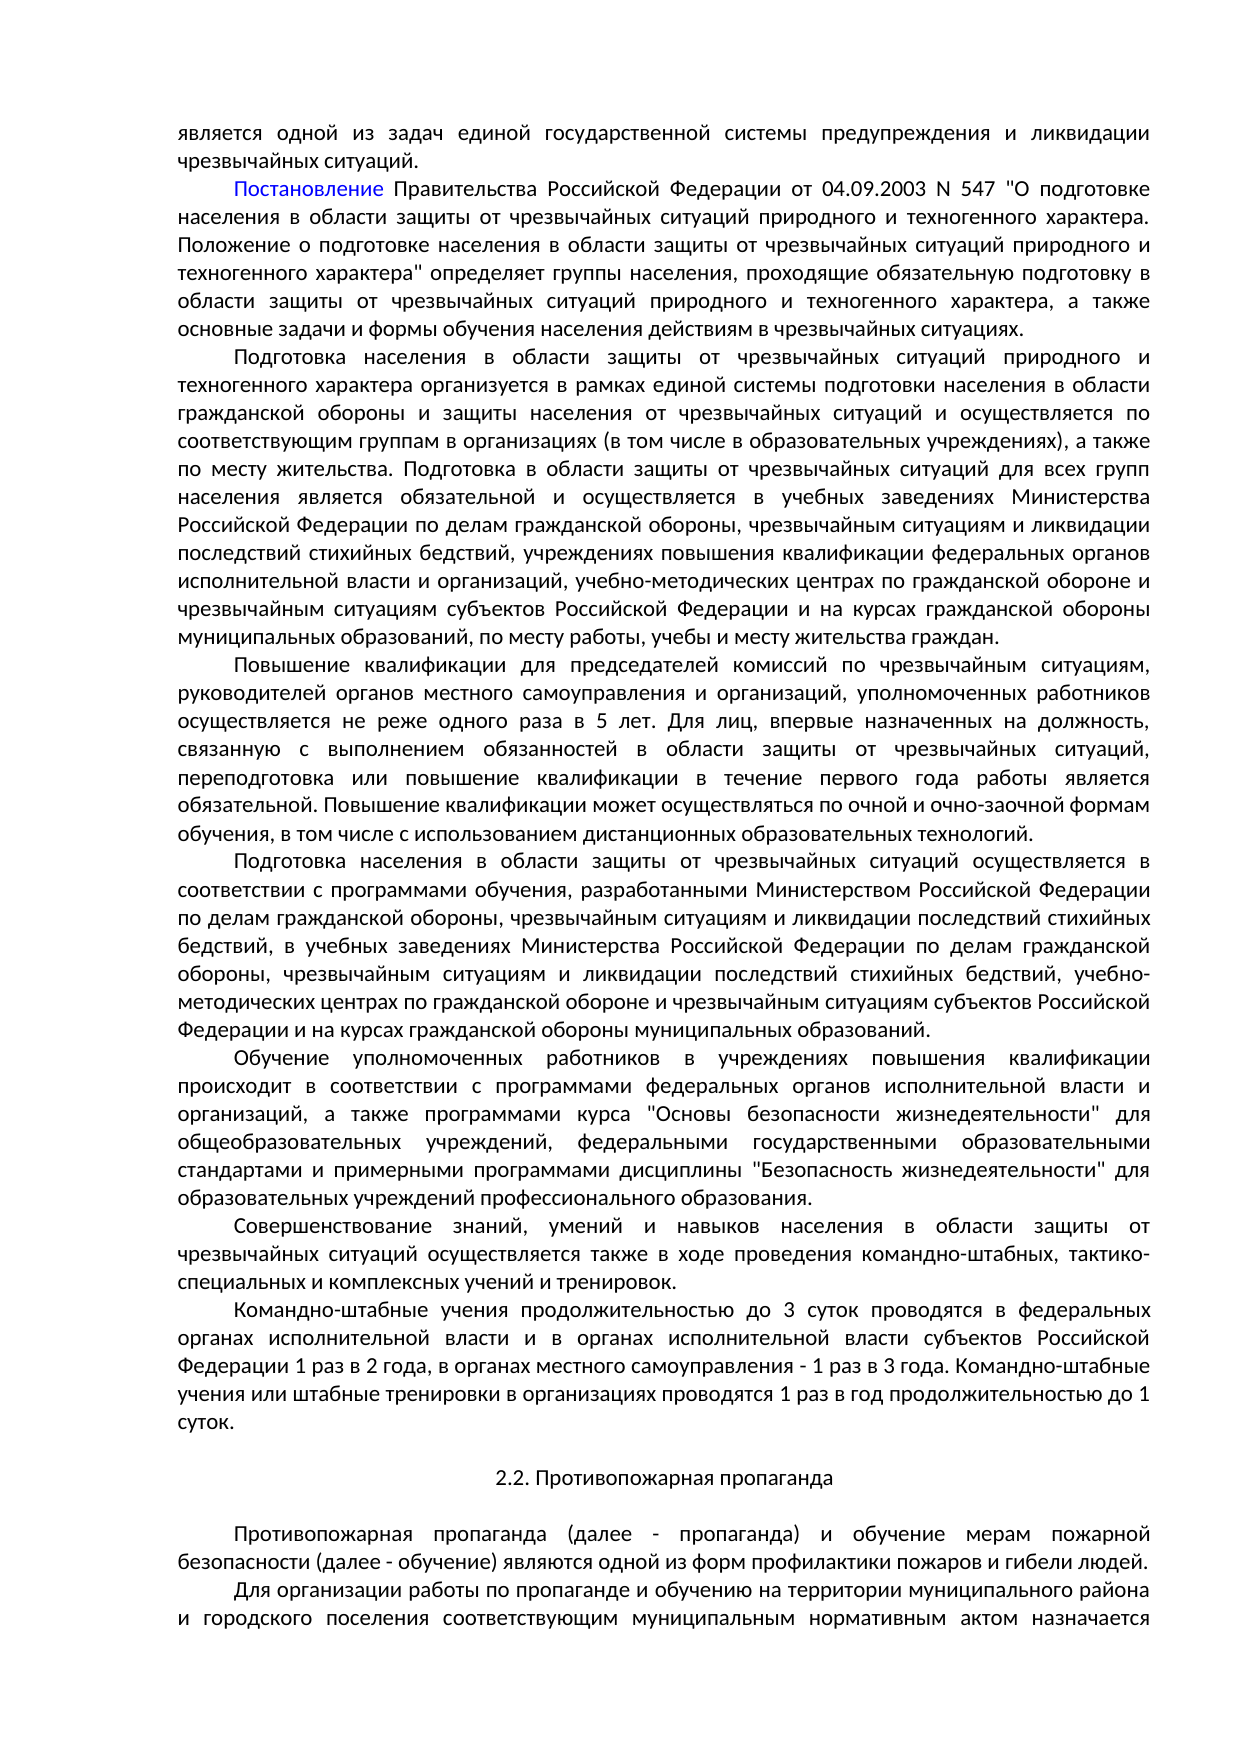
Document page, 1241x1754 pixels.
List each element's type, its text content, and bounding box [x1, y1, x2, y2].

text Постановление Правительства Российской Федерации от 04.09.2003 N 547 "О подготовке населения в области защиты от чрезвычайных ситуаций природного и техногенного характера. Положение о подготовке населения в области защиты от чрезвычайных ситуаций природного и техногенного характера" определяет группы населения, проходящие обязательную подготовку в области защиты от чрезвычайных ситуаций природного и техногенного характера, а также основные задачи и формы обучения населения действиям в чрезвычайных ситуациях. [177, 174, 1152, 342]
text Повышение квалификации для председателей комиссий по чрезвычайным ситуациям, руководителей органов местного самоуправления и организаций, уполномоченных работников осуществляется не реже одного раза в 5 лет. Для лиц, впервые назначенных на должность, связанную с выполнением обязанностей в области защиты от чрезвычайных ситуаций, переподготовка или повышение квалификации в течение первого года работы является обязательной. Повышение квалификации может осуществляться по очной и очно-заочной формам обучения, в том числе с использованием дистанционных образовательных технологий. [177, 651, 1152, 847]
text Командно-штабные учения продолжительностью до 3 суток проводятся в федеральных органах исполнительной власти и в органах исполнительной власти субъектов Российской Федерации 1 раз в 2 года, в органах местного самоуправления - 1 раз в 3 года. Командно-штабные учения или штабные тренировки в организациях проводятся 1 раз в год продолжительностью до 1 суток. [177, 1295, 1152, 1435]
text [177, 1575, 1152, 1631]
text Противопожарная пропаганда (далее - пропаганда) и обучение мерам пожарной безопасности (далее - обучение) являются одной из форм профилактики пожаров и гибели людей. [177, 1519, 1152, 1575]
text Обучение уполномоченных работников в учреждениях повышения квалификации происходит в соответствии с программами федеральных органов исполнительной власти и организаций, а также программами курса "Основы безопасности жизнедеятельности" для общеобразовательных учреждений, федеральными государственными образовательными стандартами и примерными программами дисциплины "Безопасность жизнедеятельности" для образовательных учреждений профессионального образования. [177, 1043, 1152, 1211]
text Подготовка населения в области защиты от чрезвычайных ситуаций осуществляется в соответствии с программами обучения, разработанными Министерством Российской Федерации по делам гражданской обороны, чрезвычайным ситуациям и ликвидации последствий стихийных бедствий, в учебных заведениях Министерства Российской Федерации по делам гражданской обороны, чрезвычайным ситуациям и ликвидации последствий стихийных бедствий, учебно-методических центрах по гражданской обороне и чрезвычайным ситуациям субъектов Российской Федерации и на курсах гражданской обороны муниципальных образований. [177, 847, 1152, 1043]
text 2.2. Противопожарная пропаганда [177, 1463, 1152, 1491]
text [177, 118, 1152, 174]
text Подготовка населения в области защиты от чрезвычайных ситуаций природного и техногенного характера организуется в рамках единой системы подготовки населения в области гражданской обороны и защиты населения от чрезвычайных ситуаций и осуществляется по соответствующим группам в организациях (в том числе в образовательных учреждениях), а также по месту жительства. Подготовка в области защиты от чрезвычайных ситуаций для всех групп населения является обязательной и осуществляется в учебных заведениях Министерства Российской Федерации по делам гражданской обороны, чрезвычайным ситуациям и ликвидации последствий стихийных бедствий, учреждениях повышения квалификации федеральных органов исполнительной власти и организаций, учебно-методических центрах по гражданской обороне и чрезвычайным ситуациям субъектов Российской Федерации и на курсах гражданской обороны муниципальных образований, по месту работы, учебы и месту жительства граждан. [177, 342, 1152, 651]
text Совершенствование знаний, умений и навыков населения в области защиты от чрезвычайных ситуаций осуществляется также в ходе проведения командно-штабных, тактико-специальных и комплексных учений и тренировок. [177, 1211, 1152, 1295]
